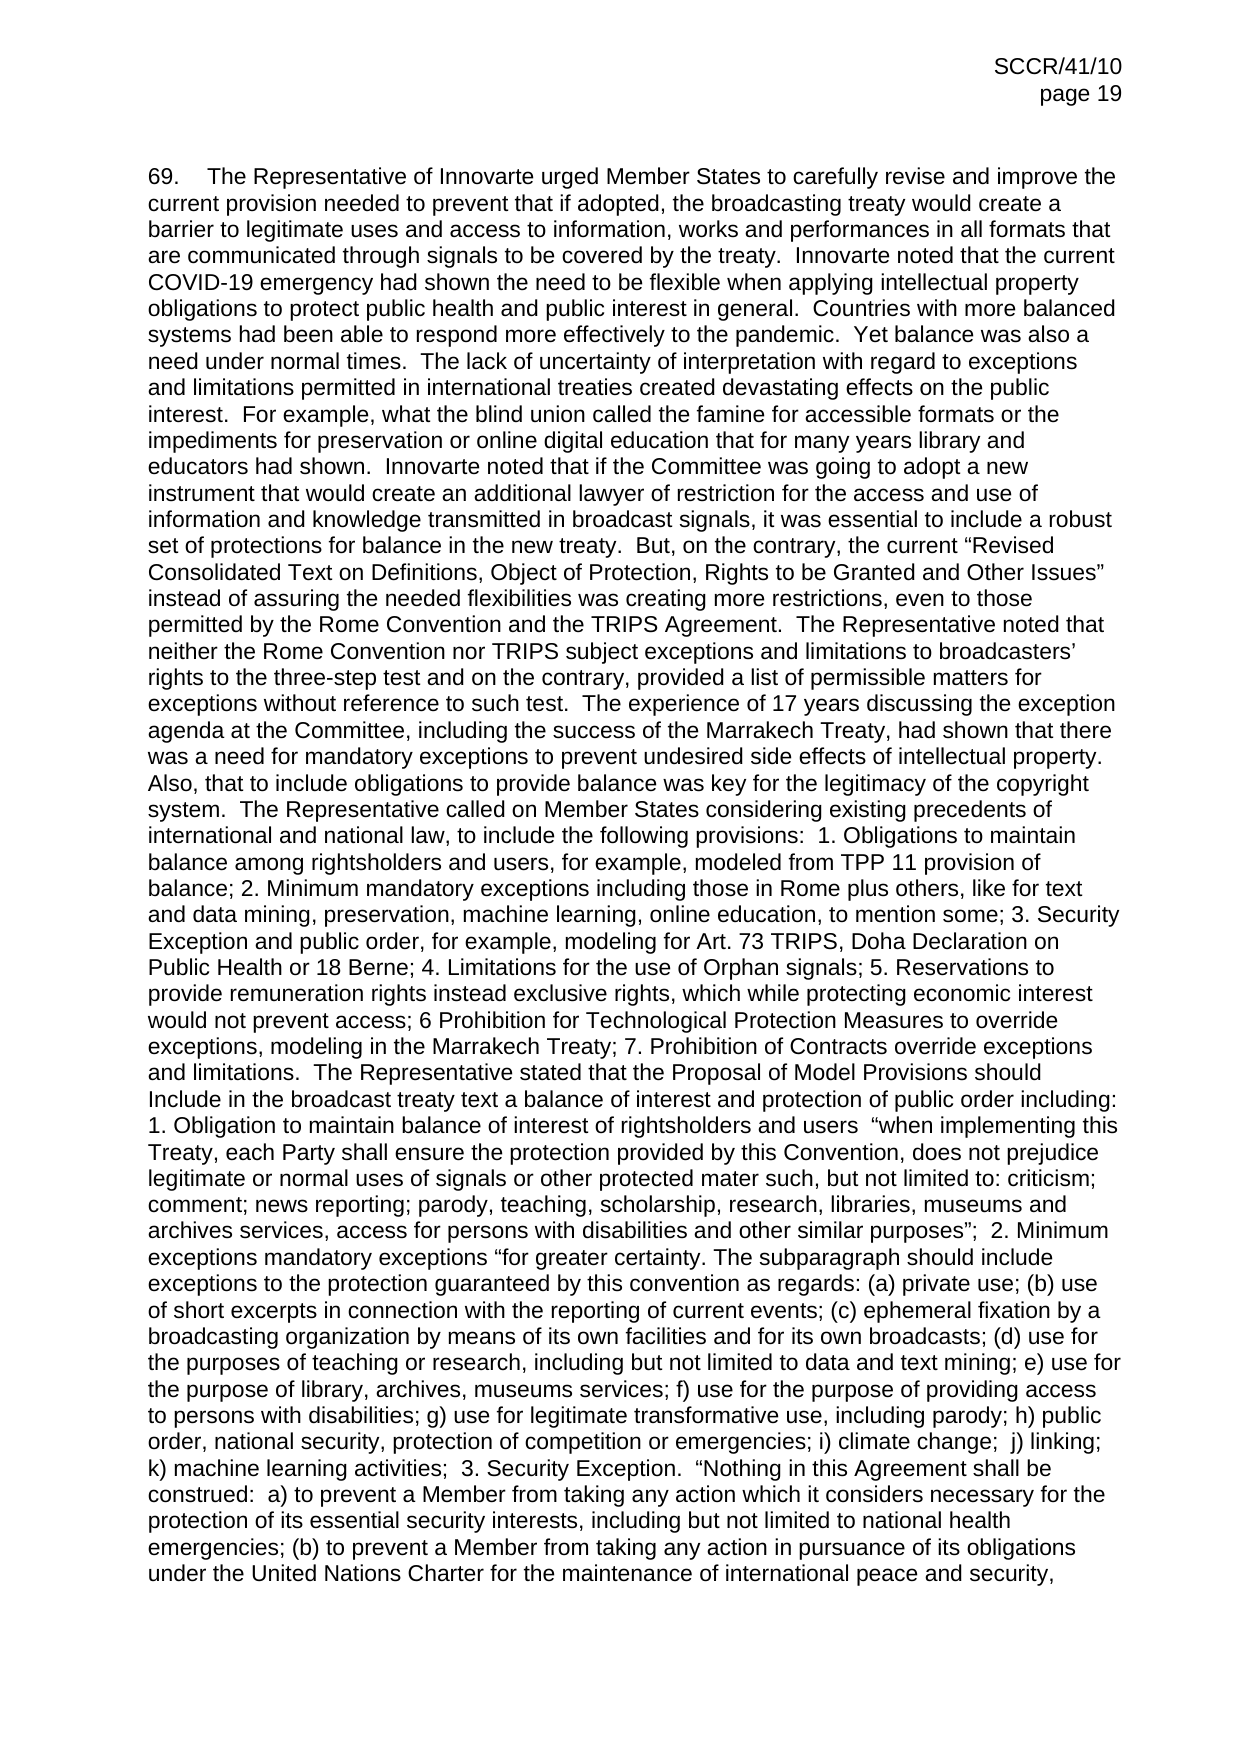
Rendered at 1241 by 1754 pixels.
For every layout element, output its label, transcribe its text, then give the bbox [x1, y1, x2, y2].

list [148, 638, 1122, 1586]
list The Representative of Innovarte urged Member States to carefully revise and improve the current provision needed to prevent that if adopted, the broadcasting treaty would create a barrier to legitimate uses and access to information, works and performances in all formats that are communicated through signals to be covered by the treaty. Innovarte noted that the current COVID-19 emergency had shown the need to be flexible when applying intellectual property obligations to protect public health and public interest in general. Countries with more balanced systems had been able to respond more effectively to the pandemic. Yet balance was also a need under normal times. The lack of uncertainty of interpretation with regard to exceptions and limitations permitted in international treaties created devastating effects on the public interest. For example, what the blind union called the famine for accessible formats or the impediments for preservation or online digital education that for many years library and educators had shown. Innovarte noted that if the Committee was going to adopt a new instrument that would create an additional lawyer of restriction for the access and use of information and knowledge transmitted in broadcast signals, it was essential to include a robust set of protections for balance in the new treaty. But, on the contrary, the current “Revised Consolidated Text on Definitions, Object of Protection, Rights to be Granted and Other Issues” instead of assuring the needed flexibilities was creating more restrictions, even to those permitted by the Rome Convention and the TRIPS Agreement. The Representative noted that [148, 163, 1122, 638]
